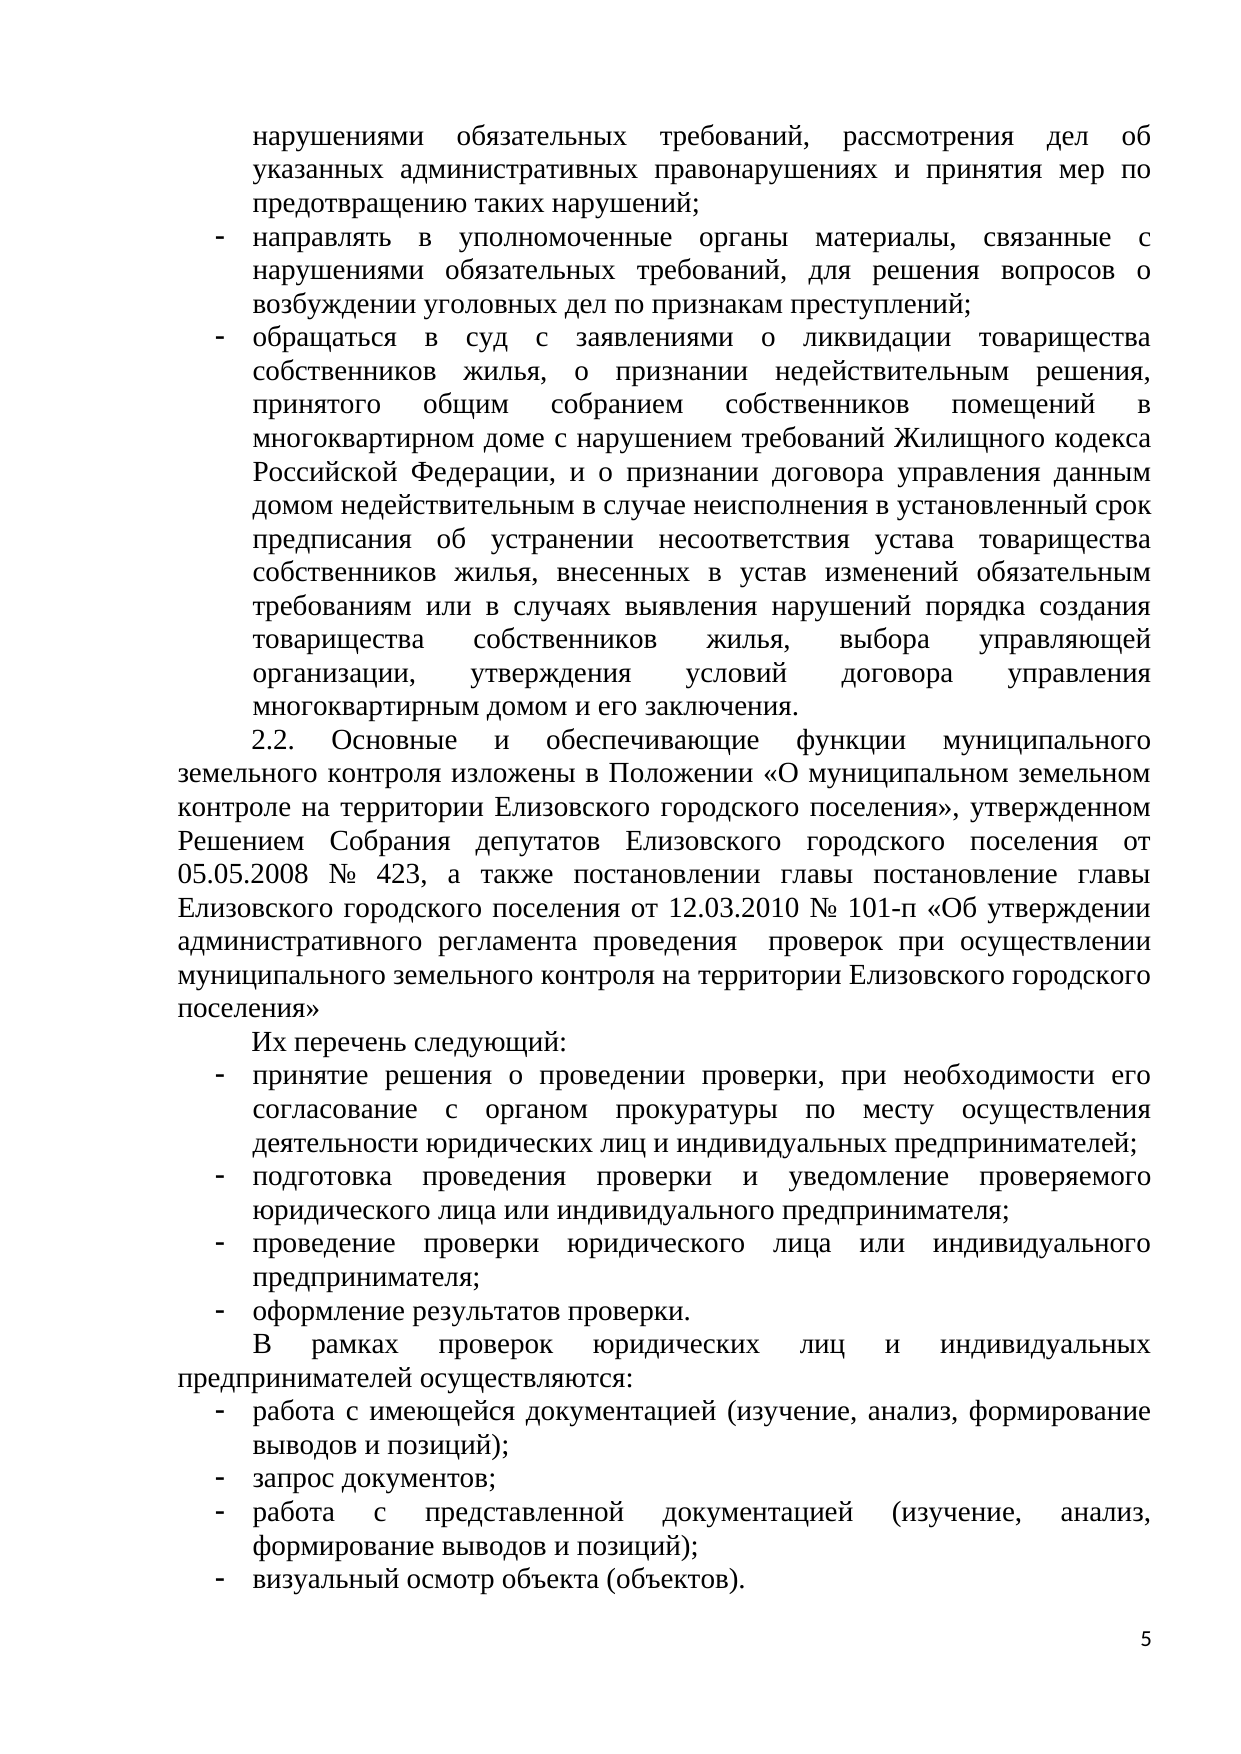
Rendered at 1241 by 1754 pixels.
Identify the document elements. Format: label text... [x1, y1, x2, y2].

list работа с представленной документацией (изучение, анализ, формирование выводов и позиций); [215, 1494, 1152, 1561]
list оформление результатов проверки. [215, 1293, 1152, 1326]
text Их перечень следующий: [177, 1024, 1152, 1057]
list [215, 118, 1152, 219]
list обращаться в суд с заявлениями о ликвидации товарищества собственников жилья, о признании недействительным решения, принятого общим собранием собственников помещений в многоквартирном доме с нарушением требований Жилищного кодекса Российской Федерации, и о признании договора управления данным домом недействительным в случае неисполнения в установленный срок предписания об устранении несоответствия устава товарищества собственников жилья, внесенных в устав изменений обязательным требованиям или в случаях выявления нарушений порядка создания товарищества собственников жилья, выбора управляющей организации, утверждения условий договора управления многоквартирным домом и его заключения. [215, 319, 1152, 722]
text 2.2. Основные и обеспечивающие функции муниципального земельного контроля изложены в Положении «О муниципальном земельном контроле на территории Елизовского городского поселения», утвержденном Решением Собрания депутатов Елизовского городского поселения от 05.05.2008 № 423, а также постановлении главы постановление главы Елизовского городского поселения от 12.03.2010 № 101-п «Об утверждении административного регламента проведения проверок при осуществлении муниципального земельного контроля на территории Елизовского городского поселения» [177, 722, 1152, 1024]
list подготовка проведения проверки и уведомление проверяемого юридического лица или индивидуального предпринимателя; [215, 1158, 1152, 1225]
list проведение проверки юридического лица или индивидуального предпринимателя; [215, 1225, 1152, 1293]
list запрос документов; [215, 1461, 1152, 1494]
list работа с имеющейся документацией (изучение, анализ, формирование выводов и позиций); [215, 1393, 1152, 1461]
list принятие решения о проведении проверки, при необходимости его согласование с органом прокуратуры по месту осуществления деятельности юридических лиц и индивидуальных предпринимателей; [215, 1057, 1152, 1158]
list визуальный осмотр объекта (объектов). [215, 1561, 1152, 1595]
list направлять в уполномоченные органы материалы, связанные с нарушениями обязательных требований, для решения вопросов о возбуждении уголовных дел по признакам преступлений; [215, 219, 1152, 319]
text В рамках проверок юридических лиц и индивидуальных предпринимателей осуществляются: [177, 1326, 1152, 1393]
